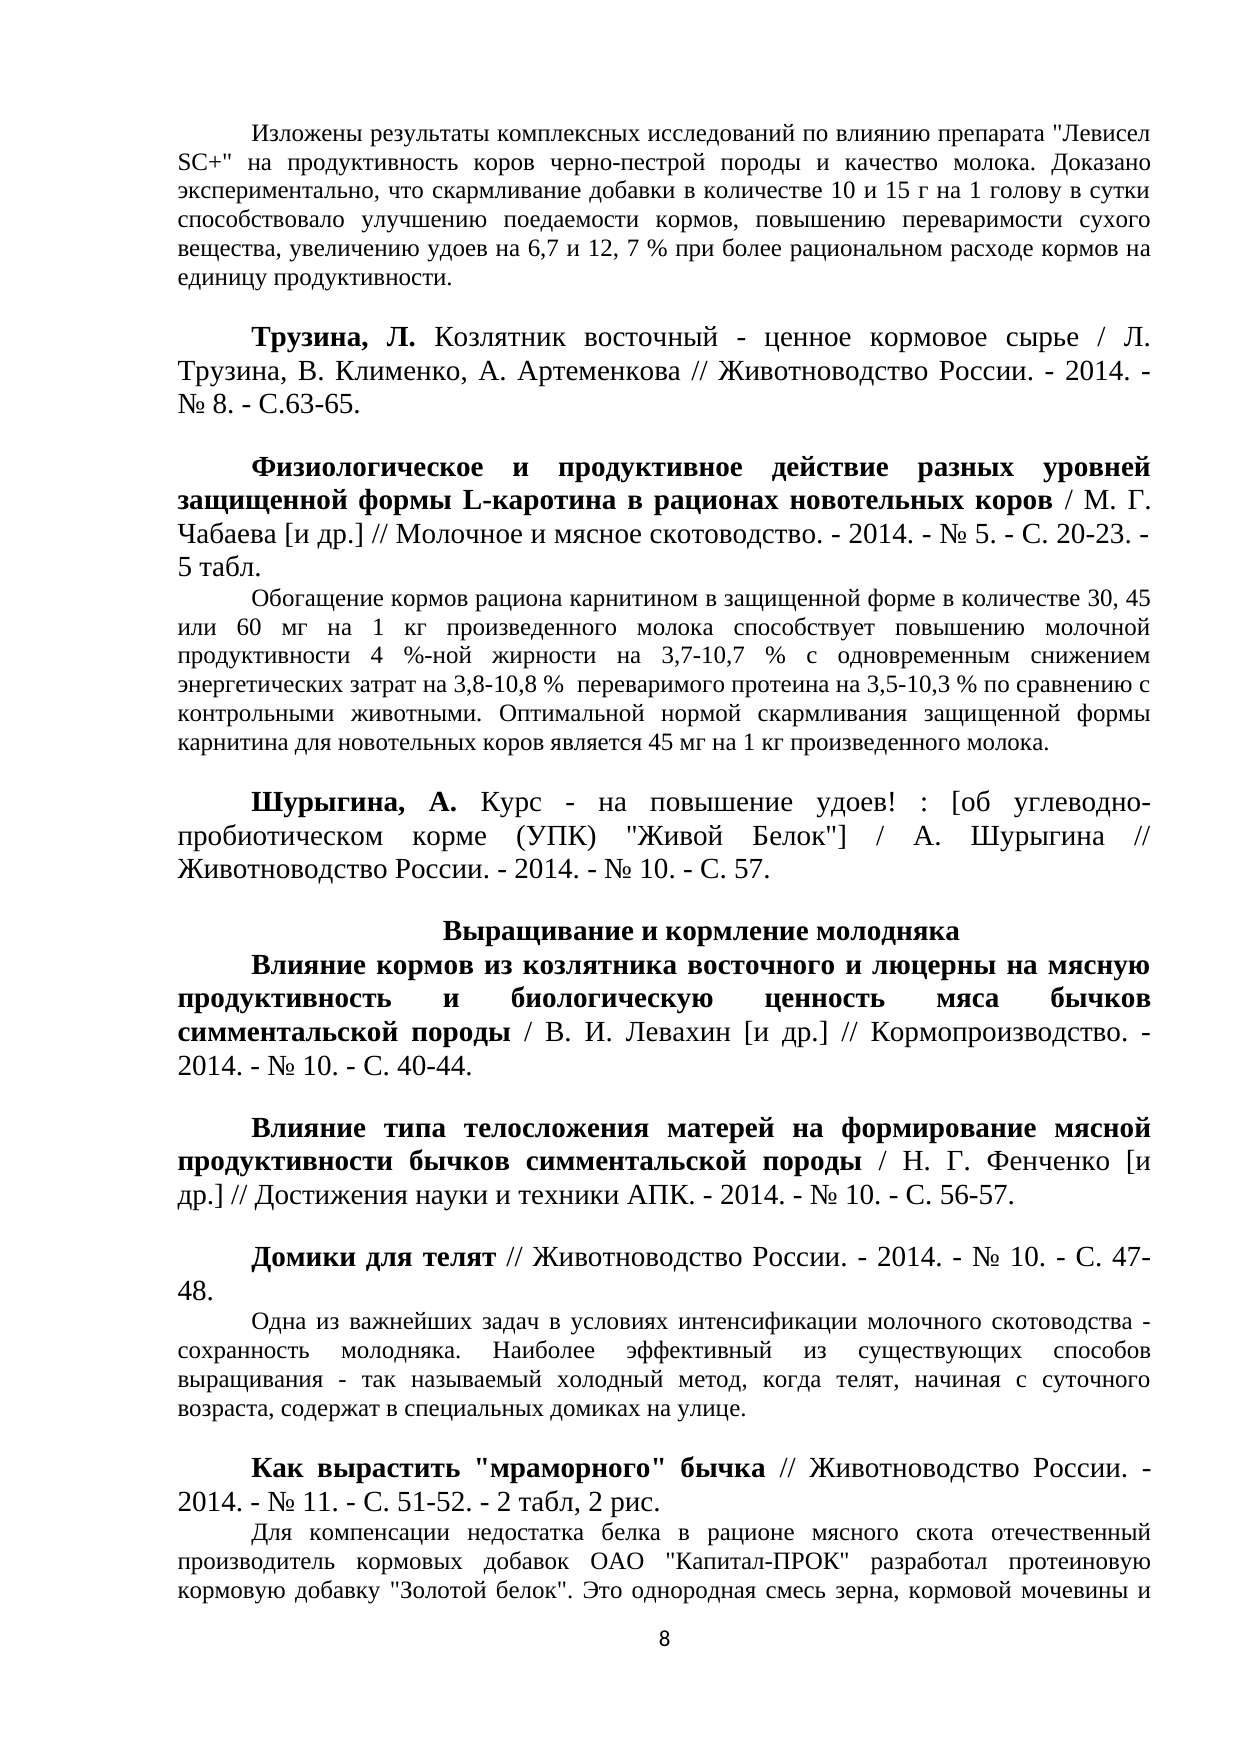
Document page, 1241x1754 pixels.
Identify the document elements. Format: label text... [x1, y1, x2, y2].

text Изложены результаты комплексных исследований по влиянию препарата "Левисел SC+" на продуктивность коров черно-пестрой породы и качество молока. Доказано экспериментально, что скармливание добавки в количестве 10 и 15 г на 1 голову в сутки способствовало улучшению поедаемости кормов, повышению переваримости сухого вещества, увеличению удоев на 6,7 и 12, 7 % при более рациональном расходе кормов на единицу продуктивности. [177, 118, 1152, 291]
text Одна из важнейших задач в условиях интенсификации молочного скотоводства - сохранность молодняка. Наиболее эффективный из существующих способов выращивания - так называемый холодный метод, когда телят, начиная с суточного возраста, содержат в специальных домиках на улице. [177, 1306, 1152, 1421]
text Физиологическое и продуктивное действие разных уровней защищенной формы L-каротина в рационах новотельных коров / М. Г. Чабаева [и др.] // Молочное и мясное скотоводство. - 2014. - № 5. - С. 20-23. - 5 табл. [177, 449, 1152, 583]
text Влияние типа телосложения матерей на формирование мясной продуктивности бычков симментальской породы / Н. Г. Фенченко [и др.] // Достижения науки и техники АПК. - 2014. - № 10. - С. 56-57. [177, 1110, 1152, 1211]
text Выращивание и кормление молодняка [177, 913, 1152, 947]
text Трузина, Л. Козлятник восточный - ценное кормовое сырье / Л. Трузина, В. Клименко, А. Артеменкова // Животноводство России. - 2014. - № 8. - С.63-65. [177, 319, 1152, 420]
text Шурыгина, А. Курс - на повышение удоев! : [об углеводно-пробиотическом корме (УПК) "Живой Белок"] / А. Шурыгина // Животноводство России. - 2014. - № 10. - С. 57. [177, 784, 1152, 885]
text Обогащение кормов рациона карнитином в защищенной форме в количестве 30, 45 или 60 мг на 1 кг произведенного молока способствует повышению молочной продуктивности 4 %-ной жирности на 3,7-10,7 % с одновременным снижением энергетических затрат на 3,8-10,8 % переваримого протеина на 3,5-10,3 % по сравнению с контрольными животными. Оптимальной нормой скармливания защищенной формы карнитина для новотельных коров является 45 мг на 1 кг произведенного молока. [177, 583, 1152, 755]
text Домики для телят // Животноводство России. - 2014. - № 10. - С. 47-48. [177, 1239, 1152, 1306]
text Как вырастить "мраморного" бычка // Животноводство России. - 2014. - № 11. - С. 51-52. - 2 табл, 2 рис. [177, 1450, 1152, 1517]
text Влияние кормов из козлятника восточного и люцерны на мясную продуктивность и биологическую ценность мяса бычков симментальской породы / В. И. Левахин [и др.] // Кормопроизводство. - 2014. - № 10. - С. 40-44. [177, 947, 1152, 1081]
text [177, 1517, 1152, 1603]
